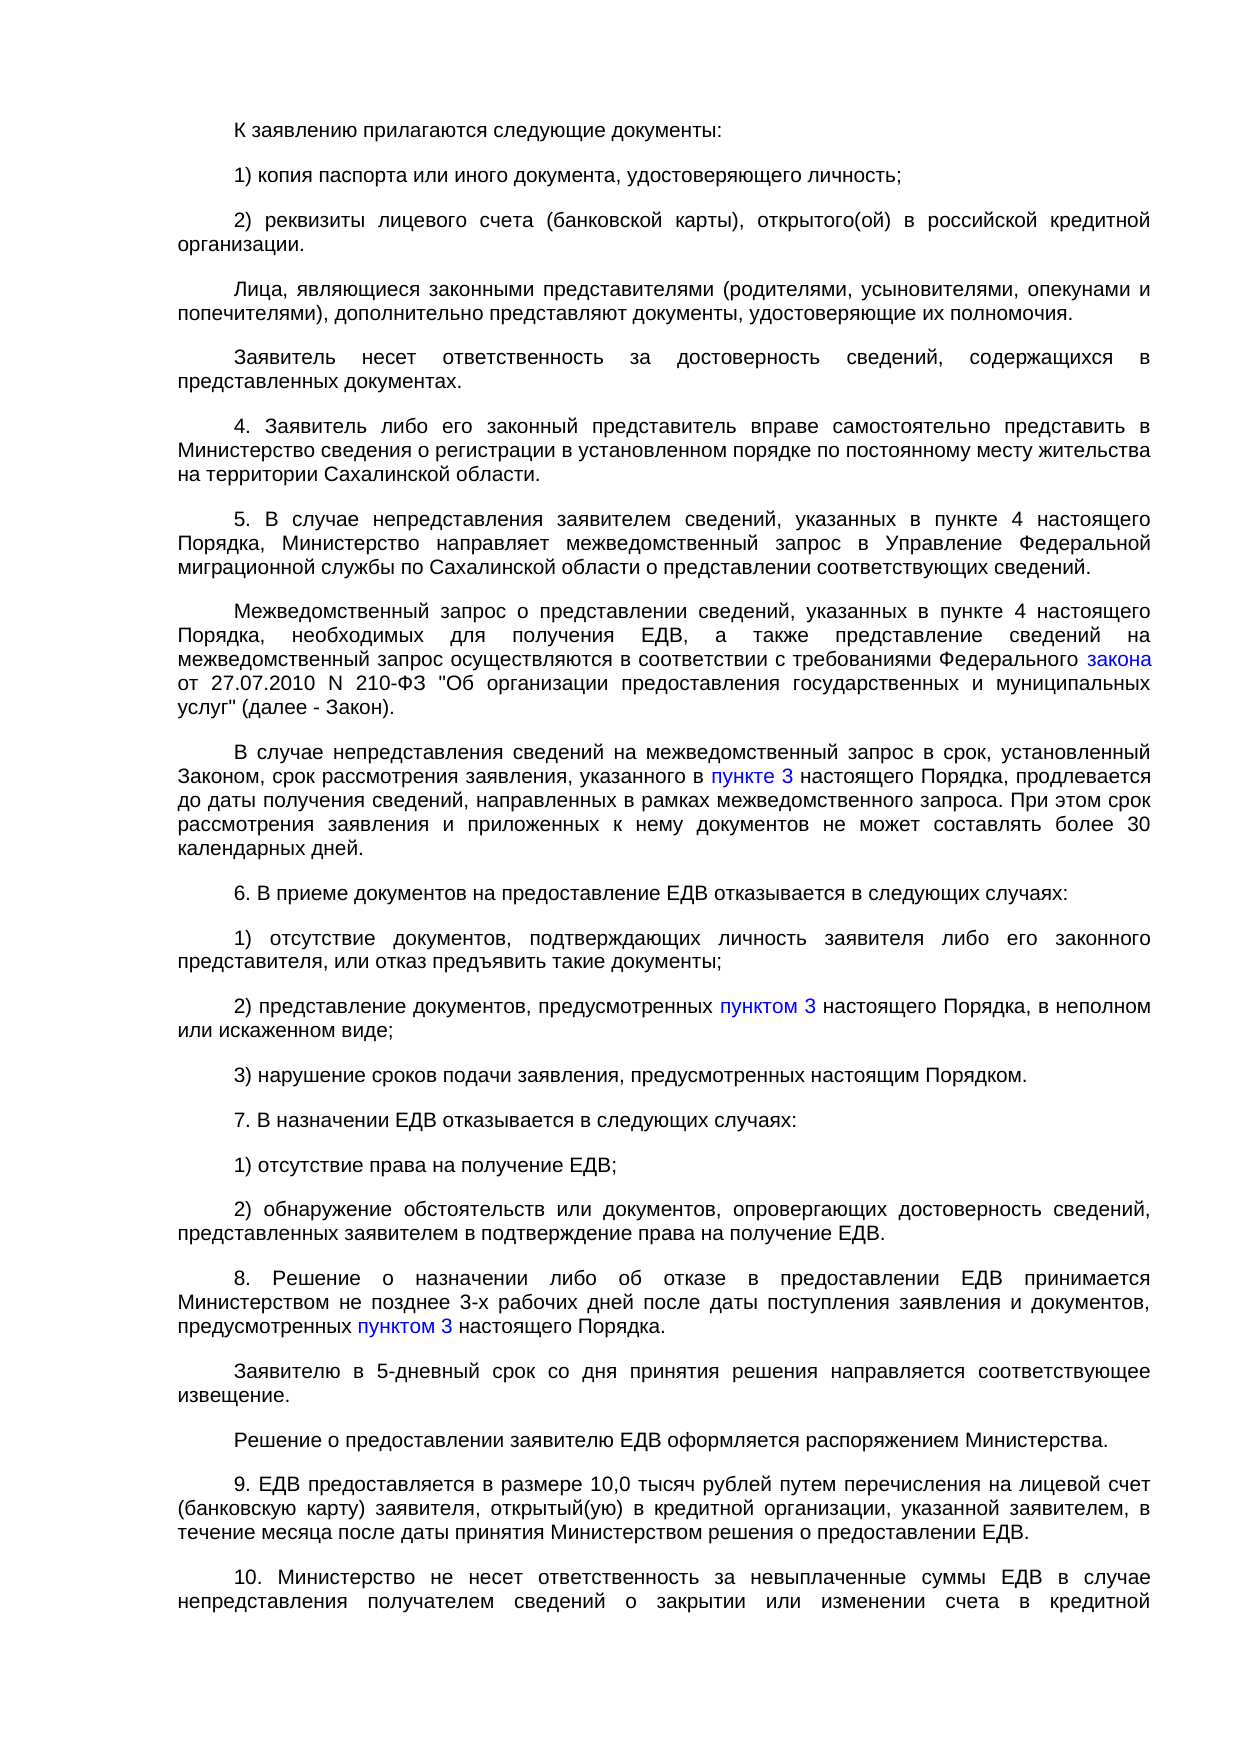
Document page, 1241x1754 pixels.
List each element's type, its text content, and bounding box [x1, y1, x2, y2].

text 3) нарушение сроков подачи заявления, предусмотренных настоящим Порядком. [177, 1063, 1152, 1087]
text 7. В назначении ЕДВ отказывается в следующих случаях: [177, 1108, 1152, 1132]
text 5. В случае непредставления заявителем сведений, указанных в пункте 4 настоящего Порядка, Министерство направляет межведомственный запрос в Управление Федеральной миграционной службы по Сахалинской области о представлении соответствующих сведений. [177, 507, 1152, 578]
text 4. Заявитель либо его законный представитель вправе самостоятельно представить в Министерство сведения о регистрации в установленном порядке по постоянному месту жительства на территории Сахалинской области. [177, 414, 1152, 486]
text 2) представление документов, предусмотренных пунктом 3 настоящего Порядка, в неполном или искаженном виде; [177, 994, 1152, 1042]
text 1) копия паспорта или иного документа, удостоверяющего личность; [177, 163, 1152, 187]
text Лица, являющиеся законными представителями (родителями, усыновителями, опекунами и попечителями), дополнительно представляют документы, удостоверяющие их полномочия. [177, 276, 1152, 324]
text Решение о предоставлении заявителю ЕДВ оформляется распоряжением Министерства. [177, 1427, 1152, 1451]
text К заявлению прилагаются следующие документы: [177, 118, 1152, 142]
text 9. ЕДВ предоставляется в размере 10,0 тысяч рублей путем перечисления на лицевой счет (банковскую карту) заявителя, открытый(ую) в кредитной организации, указанной заявителем, в течение месяца после даты принятия Министерством решения о предоставлении ЕДВ. [177, 1472, 1152, 1544]
text 8. Решение о назначении либо об отказе в предоставлении ЕДВ принимается Министерством не позднее 3-х рабочих дней после даты поступления заявления и документов, предусмотренных пунктом 3 настоящего Порядка. [177, 1266, 1152, 1338]
text 1) отсутствие документов, подтверждающих личность заявителя либо его законного представителя, или отказ предъявить такие документы; [177, 925, 1152, 973]
text Заявителю в 5-дневный срок со дня принятия решения направляется соответствующее извещение. [177, 1359, 1152, 1407]
text В случае непредставления сведений на межведомственный запрос в срок, установленный Законом, срок рассмотрения заявления, указанного в пункте 3 настоящего Порядка, продлевается до даты получения сведений, направленных в рамках межведомственного запроса. При этом срок рассмотрения заявления и приложенных к нему документов не может составлять более 30 календарных дней. [177, 740, 1152, 860]
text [177, 1565, 1152, 1613]
text 2) обнаружение обстоятельств или документов, опровергающих достоверность сведений, представленных заявителем в подтверждение права на получение ЕДВ. [177, 1197, 1152, 1245]
text 1) отсутствие права на получение ЕДВ; [177, 1152, 1152, 1176]
text 2) реквизиты лицевого счета (банковской карты), открытого(ой) в российской кредитной организации. [177, 208, 1152, 256]
text Заявитель несет ответственность за достоверность сведений, содержащихся в представленных документах. [177, 345, 1152, 393]
text 6. В приеме документов на предоставление ЕДВ отказывается в следующих случаях: [177, 881, 1152, 904]
text Межведомственный запрос о представлении сведений, указанных в пункте 4 настоящего Порядка, необходимых для получения ЕДВ, а также представление сведений на межведомственный запрос осуществляются в соответствии с требованиями Федерального закона от 27.07.2010 N 210-ФЗ "Об организации предоставления государственных и муниципальных услуг" (далее - Закон). [177, 599, 1152, 719]
